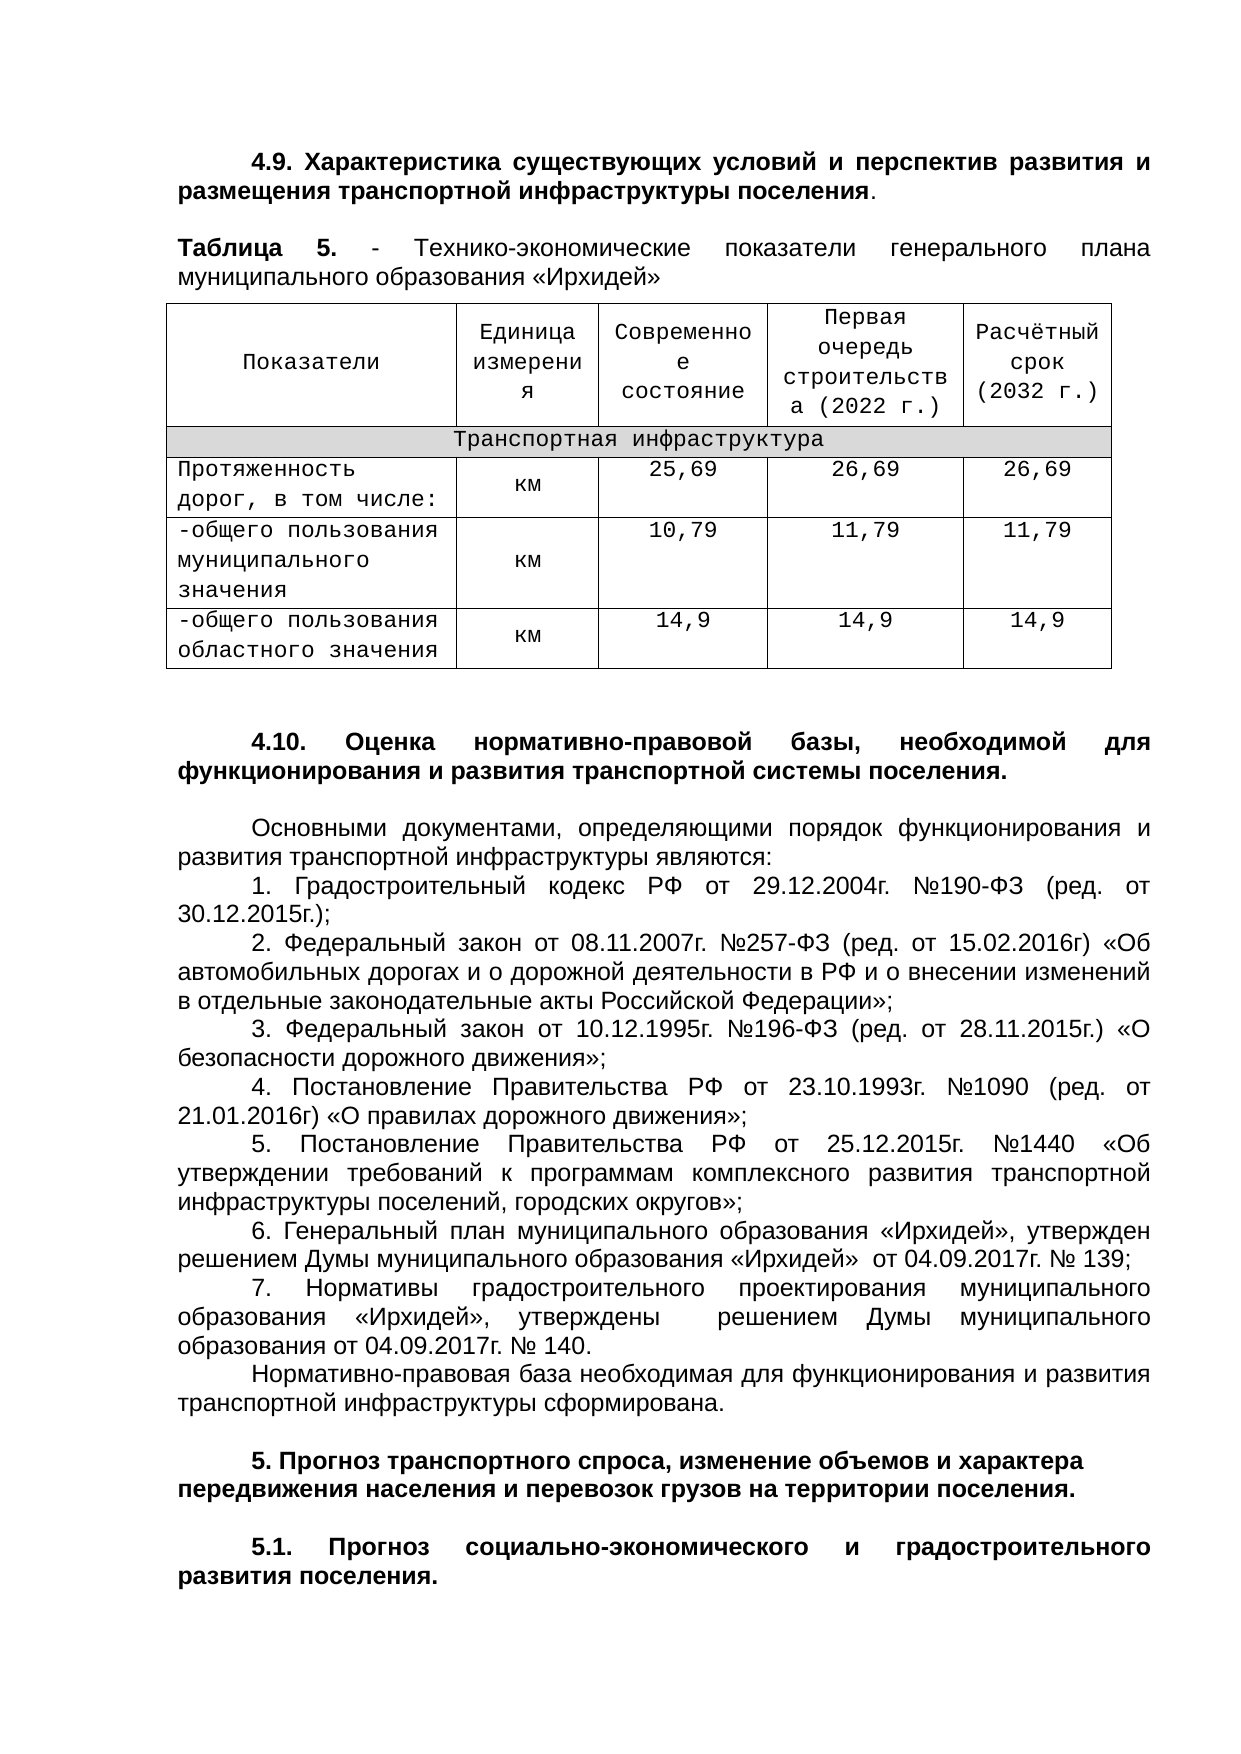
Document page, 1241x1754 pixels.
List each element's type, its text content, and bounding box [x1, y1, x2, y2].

text Нормативно-правовая база необходимая для функционирования и развития транспортной инфраструктуры сформирована. [177, 1359, 1152, 1417]
table_cell Протяженность дорог, в том числе: [167, 458, 456, 517]
table_cell 10,79 [599, 518, 767, 608]
text 2. Федеральный закон от 08.11.2007г. №257-ФЗ (ред. от 15.02.2016г) «Об автомобильных дорогах и о дорожной деятельности в РФ и о внесении изменений в отдельные законодательные акты Российской Федерации»; [177, 928, 1152, 1014]
table_cell 25,69 [599, 458, 767, 517]
table_cell -общего пользования муниципального значения [167, 518, 456, 608]
table_header Первая очередь строительства (2022 г.) [768, 304, 963, 426]
text 1. Градостроительный кодекс РФ от 29.12.2004г. №190-ФЗ (ред. от 30.12.2015г.); [177, 871, 1152, 928]
text 5.1. Прогноз социально-экономического и градостроительного развития поселения. [177, 1532, 1152, 1589]
text 4.10. Оценка нормативно-правовой базы, необходимой для функционирования и развития транспортной системы поселения. [177, 727, 1152, 784]
text 7. Нормативы градостроительного проектирования муниципального образования «Ирхидей», утверждены решением Думы муниципального образования от 04.09.2017г. № 140. [177, 1273, 1152, 1359]
text 5. Постановление Правительства РФ от 25.12.2015г. №1440 «Об утверждении требований к программам комплексного развития транспортной инфраструктуры поселений, городских округов»; [177, 1129, 1152, 1216]
table_cell 14,9 [964, 609, 1111, 668]
text 6. Генеральный план муниципального образования «Ирхидей», утвержден решением Думы муниципального образования «Ирхидей» от 04.09.2017г. № 139; [177, 1216, 1152, 1273]
text 5. Прогноз транспортного спроса, изменение объемов и характера передвижения населения и перевозок грузов на территории поселения. [177, 1446, 1152, 1503]
table_cell 11,79 [768, 518, 963, 608]
text 3. Федеральный закон от 10.12.1995г. №196-ФЗ (ред. от 28.11.2015г.) «О безопасности дорожного движения»; [177, 1014, 1152, 1072]
table_header Единица измерения [457, 304, 598, 426]
table_header Показатели [167, 304, 456, 426]
table_cell 11,79 [964, 518, 1111, 608]
text 4.9. Характеристика существующих условий и перспектив развития и размещения транспортной инфраструктуры поселения. [177, 147, 1152, 204]
table_cell 14,9 [599, 609, 767, 668]
text Таблица 5. - Технико-экономические показатели генерального плана муниципального образования «Ирхидей» [177, 233, 1152, 291]
table_cell км [457, 458, 598, 517]
table_header Современное состояние [599, 304, 767, 426]
table_header Расчётный срок (2032 г.) [964, 304, 1111, 426]
table_cell 26,69 [768, 458, 963, 517]
text Основными документами, определяющими порядок функционирования и развития транспортной инфраструктуры являются: [177, 813, 1152, 871]
text 4. Постановление Правительства РФ от 23.10.1993г. №1090 (ред. от 21.01.2016г) «О правилах дорожного движения»; [177, 1072, 1152, 1129]
table_cell км [457, 609, 598, 668]
table_cell 14,9 [768, 609, 963, 668]
table_cell Транспортная инфраструктура [167, 427, 1111, 457]
table_cell км [457, 518, 598, 608]
table_cell 26,69 [964, 458, 1111, 517]
table_cell -общего пользования областного значения [167, 609, 456, 668]
